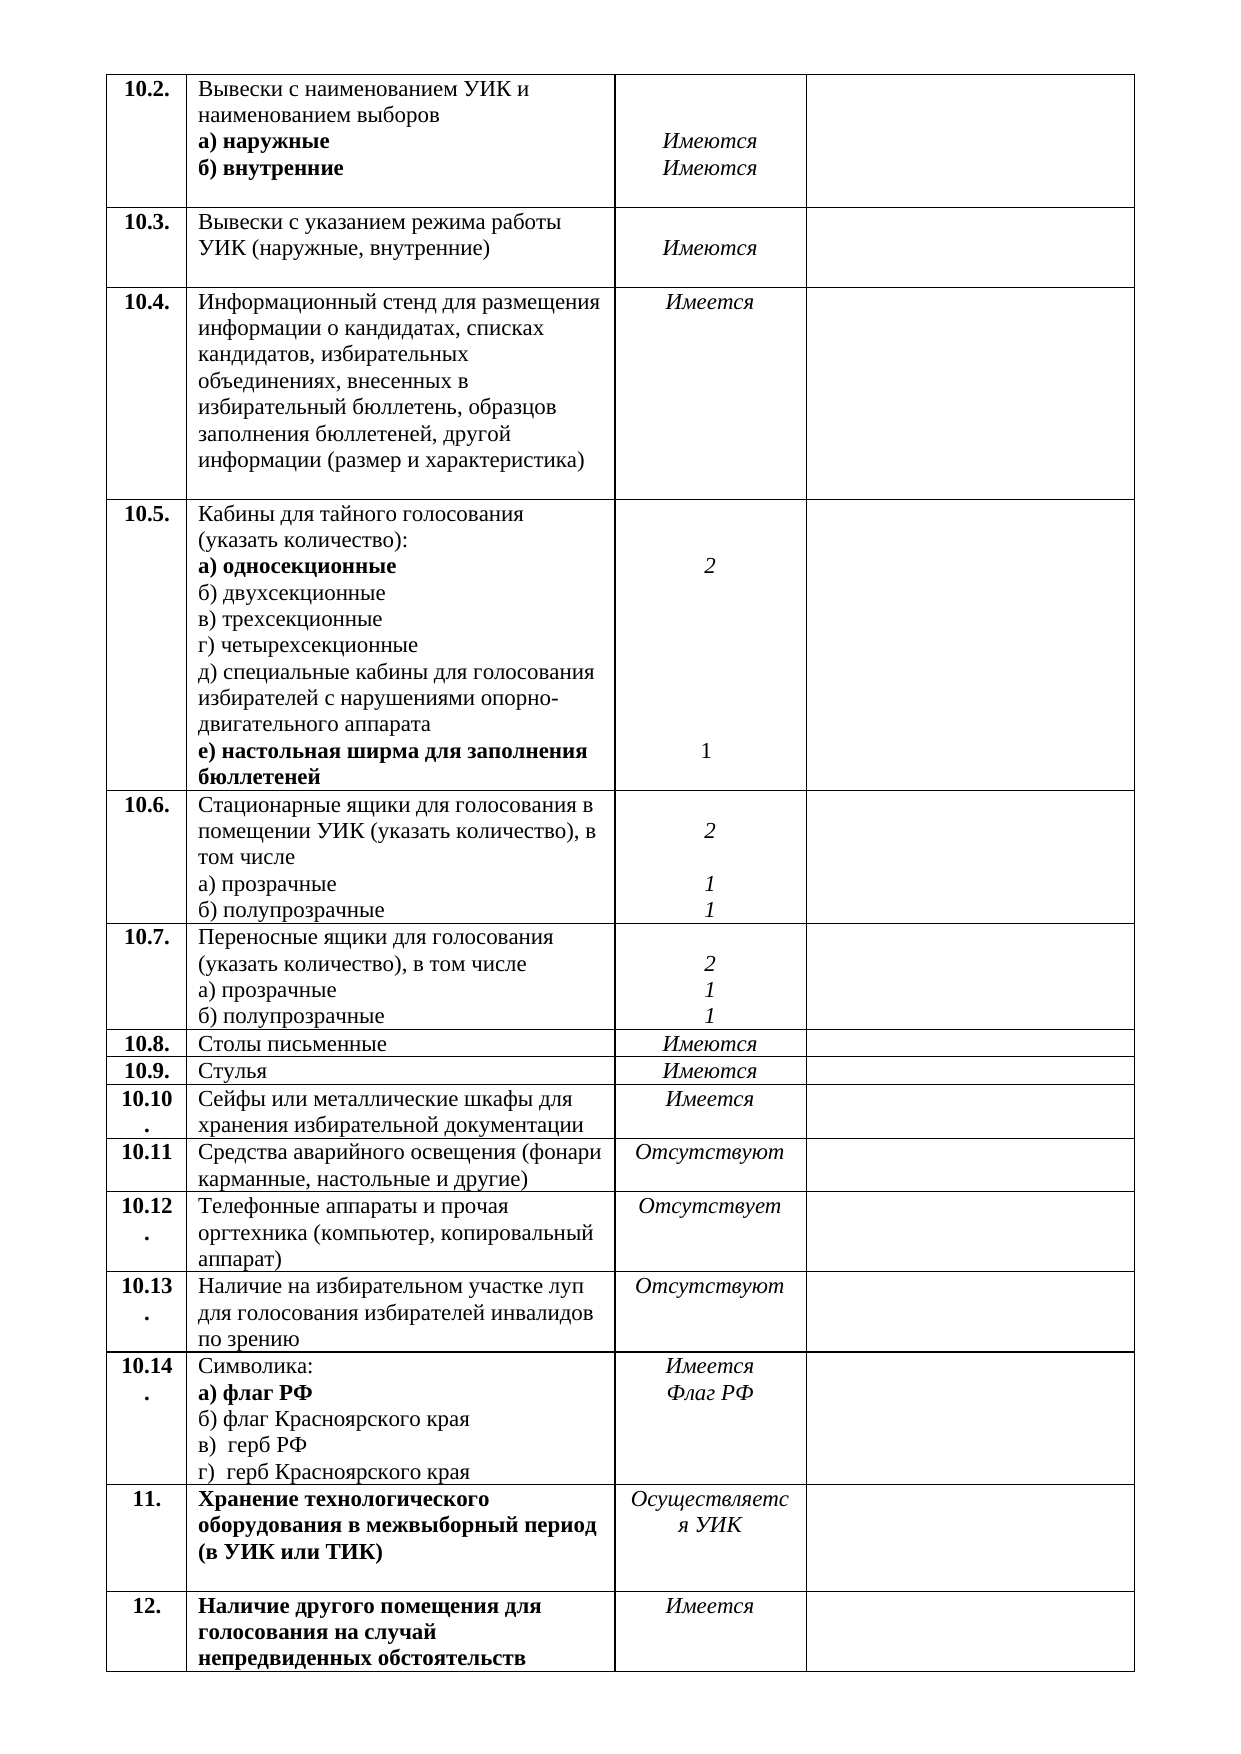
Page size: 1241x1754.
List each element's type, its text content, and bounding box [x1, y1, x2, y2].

table_cell 10.14. [107, 1353, 186, 1484]
table_cell [807, 500, 1134, 789]
table_cell 2 1 1 [616, 924, 806, 1029]
table_cell Имеются Имеются [616, 75, 806, 207]
table_cell Символика: а) флаг РФ б) флаг Красноярского края в) герб РФ г) герб Красноярского края [187, 1353, 614, 1484]
table_cell [807, 288, 1134, 499]
table_cell 10.9. [107, 1057, 186, 1084]
table_cell Переносные ящики для голосования (указать количество), в том числе а) прозрачные б) полупрозрачные [187, 924, 614, 1029]
table_cell 10.12. [107, 1192, 186, 1271]
table_cell [807, 791, 1134, 922]
table_cell 10.4. [107, 288, 186, 499]
table_cell Стулья [187, 1057, 614, 1084]
table_cell [807, 1139, 1134, 1191]
table_cell Отсутствуют [616, 1272, 806, 1351]
table_cell Информационный стенд для размещения информации о кандидатах, списках кандидатов, избирательных объединениях, внесенных в избирательный бюллетень, образцов заполнения бюллетеней, другой информации (размер и характеристика) [187, 288, 614, 499]
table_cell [187, 1592, 614, 1671]
table_cell [807, 1353, 1134, 1484]
table_cell 10.2. [107, 75, 186, 207]
table_cell Вывески с наименованием УИК и наименованием выборов а) наружные б) внутренние [187, 75, 614, 207]
table_cell 12. [107, 1592, 186, 1671]
table_cell [807, 1272, 1134, 1351]
table_cell Имеются [616, 1030, 806, 1056]
table_cell Отсутствуют [616, 1139, 806, 1191]
table_cell Имеется Флаг РФ [616, 1353, 806, 1484]
table_cell [807, 1057, 1134, 1084]
table_cell Хранение технологического оборудования в межвыборный период (в УИК или ТИК) [187, 1485, 614, 1591]
table_cell [807, 924, 1134, 1029]
table_cell [807, 1192, 1134, 1271]
table_cell Вывески с указанием режима работы УИК (наружные, внутренние) [187, 208, 614, 287]
table_cell 10.3. [107, 208, 186, 287]
table_cell Кабины для тайного голосования (указать количество): а) односекционные б) двухсекционные в) трехсекционные г) четырехсекционные д) специальные кабины для голосования избирателей с нарушениями опорно-двигательного аппарата е) настольная ширма для заполнения бюллетеней [187, 500, 614, 789]
table_cell [807, 1592, 1134, 1671]
table_cell [807, 1085, 1134, 1137]
table_cell 10.13. [107, 1272, 186, 1351]
table_cell 10.6. [107, 791, 186, 922]
table_cell Имеются [616, 1057, 806, 1084]
table_cell Сейфы или металлические шкафы для хранения избирательной документации [187, 1085, 614, 1137]
table_cell Столы письменные [187, 1030, 614, 1056]
table_cell 10.7. [107, 924, 186, 1029]
table_cell 10.10. [107, 1085, 186, 1137]
table_cell 2 1 [616, 500, 806, 789]
table_cell 10.11 [107, 1139, 186, 1191]
table_cell Имеется [616, 288, 806, 499]
table_cell 11. [107, 1485, 186, 1591]
table_cell Осуществляется УИК [616, 1485, 806, 1591]
table_cell 10.8. [107, 1030, 186, 1056]
table_cell Имеются [616, 208, 806, 287]
table_cell [807, 1030, 1134, 1056]
table_cell [807, 75, 1134, 207]
table_cell Средства аварийного освещения (фонари карманные, настольные и другие) [187, 1139, 614, 1191]
table_cell [807, 1485, 1134, 1591]
table_cell Имеется [616, 1592, 806, 1671]
table_cell 2 1 1 [616, 791, 806, 922]
table_cell 10.5. [107, 500, 186, 789]
table_cell Телефонные аппараты и прочая оргтехника (компьютер, копировальный аппарат) [187, 1192, 614, 1271]
table_cell [807, 208, 1134, 287]
table_cell Отсутствует [616, 1192, 806, 1271]
table_cell Стационарные ящики для голосования в помещении УИК (указать количество), в том числе а) прозрачные б) полупрозрачные [187, 791, 614, 922]
table_cell Наличие на избирательном участке луп для голосования избирателей инвалидов по зрению [187, 1272, 614, 1351]
table_cell Имеется [616, 1085, 806, 1137]
